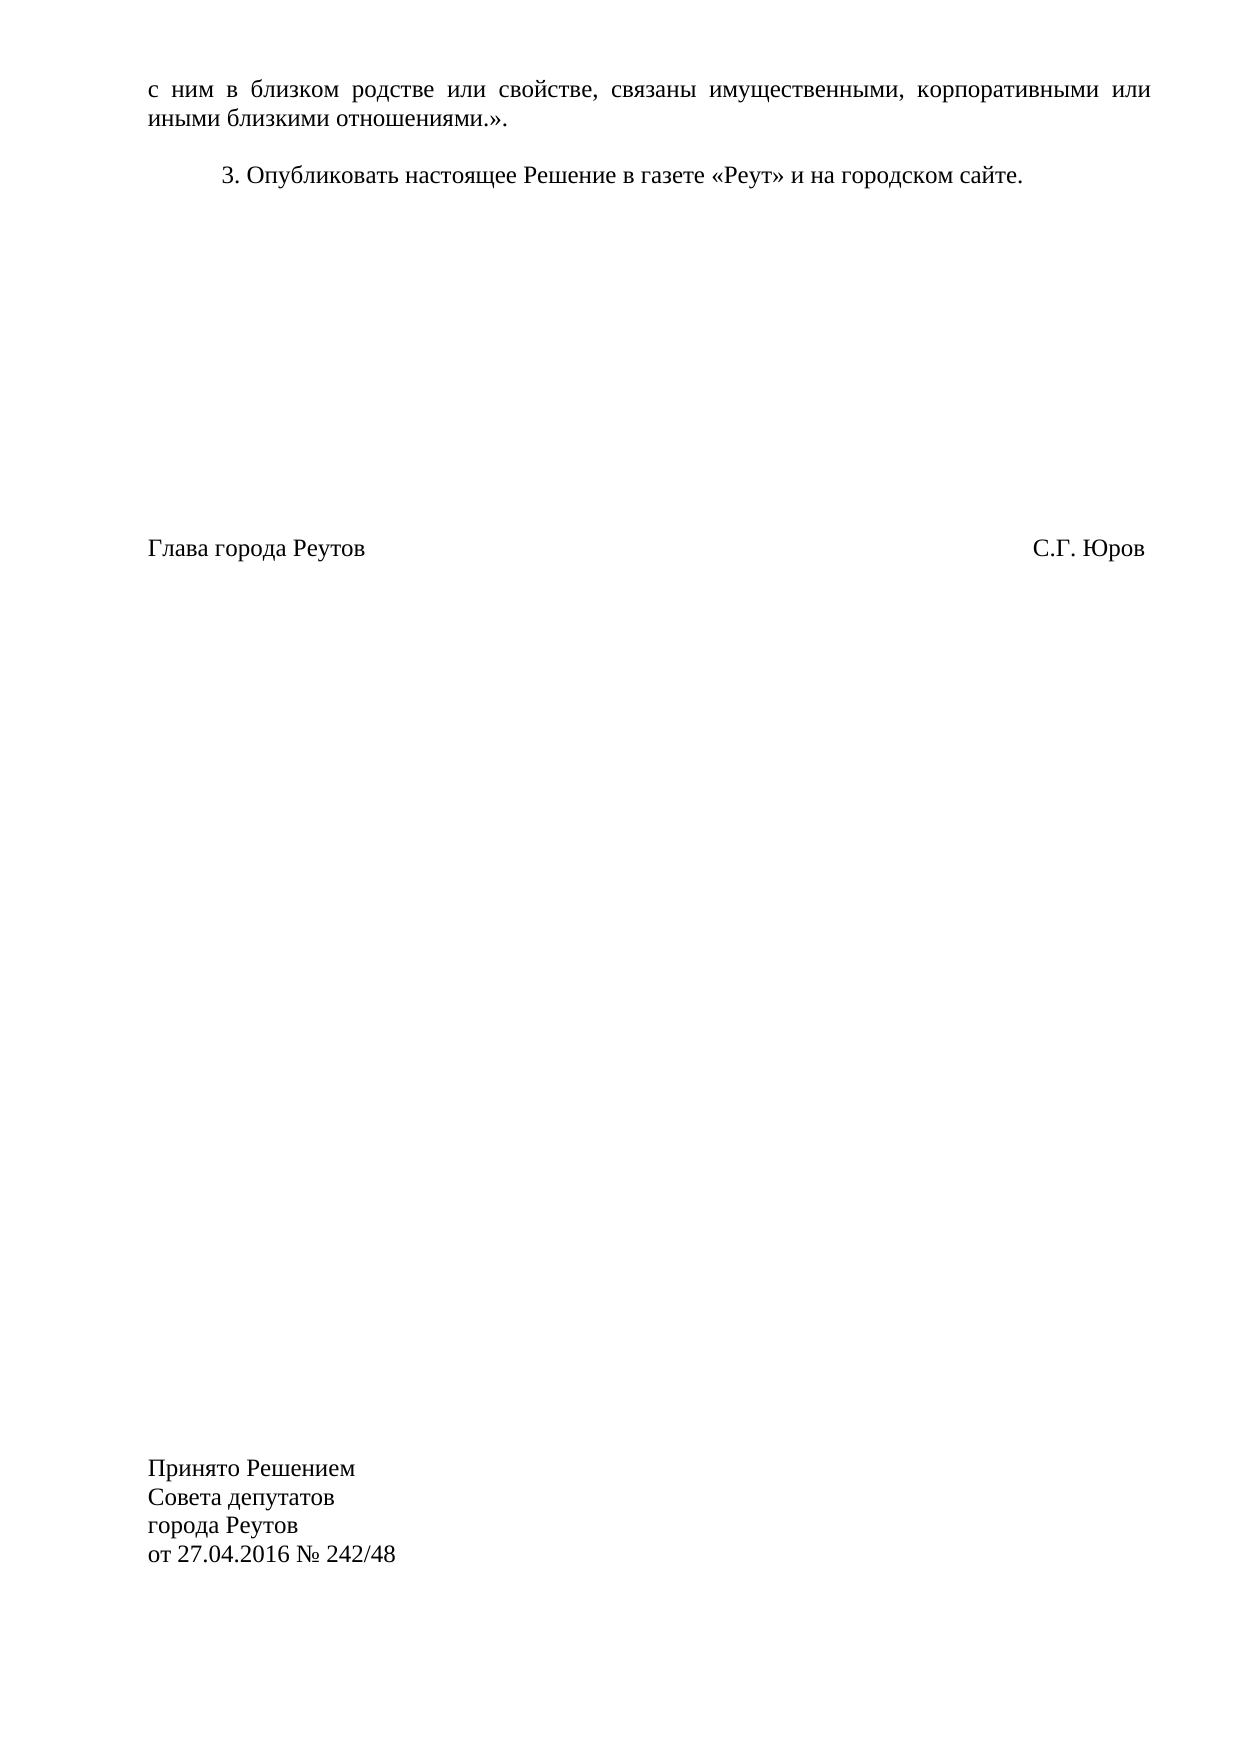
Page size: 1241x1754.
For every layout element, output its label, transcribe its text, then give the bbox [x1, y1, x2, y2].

text Совета депутатов [148, 1482, 1152, 1511]
text города Реутов [148, 1511, 1152, 1539]
text от 27.04.2016 № 242/48 [148, 1539, 1152, 1568]
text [148, 74, 1152, 131]
text Принято Решением [148, 1453, 1152, 1482]
text 3. Опубликовать настоящее Решение в газете «Реут» и на городском сайте. [148, 160, 1152, 189]
text Глава города Реутов С.Г. Юров [148, 533, 1152, 562]
